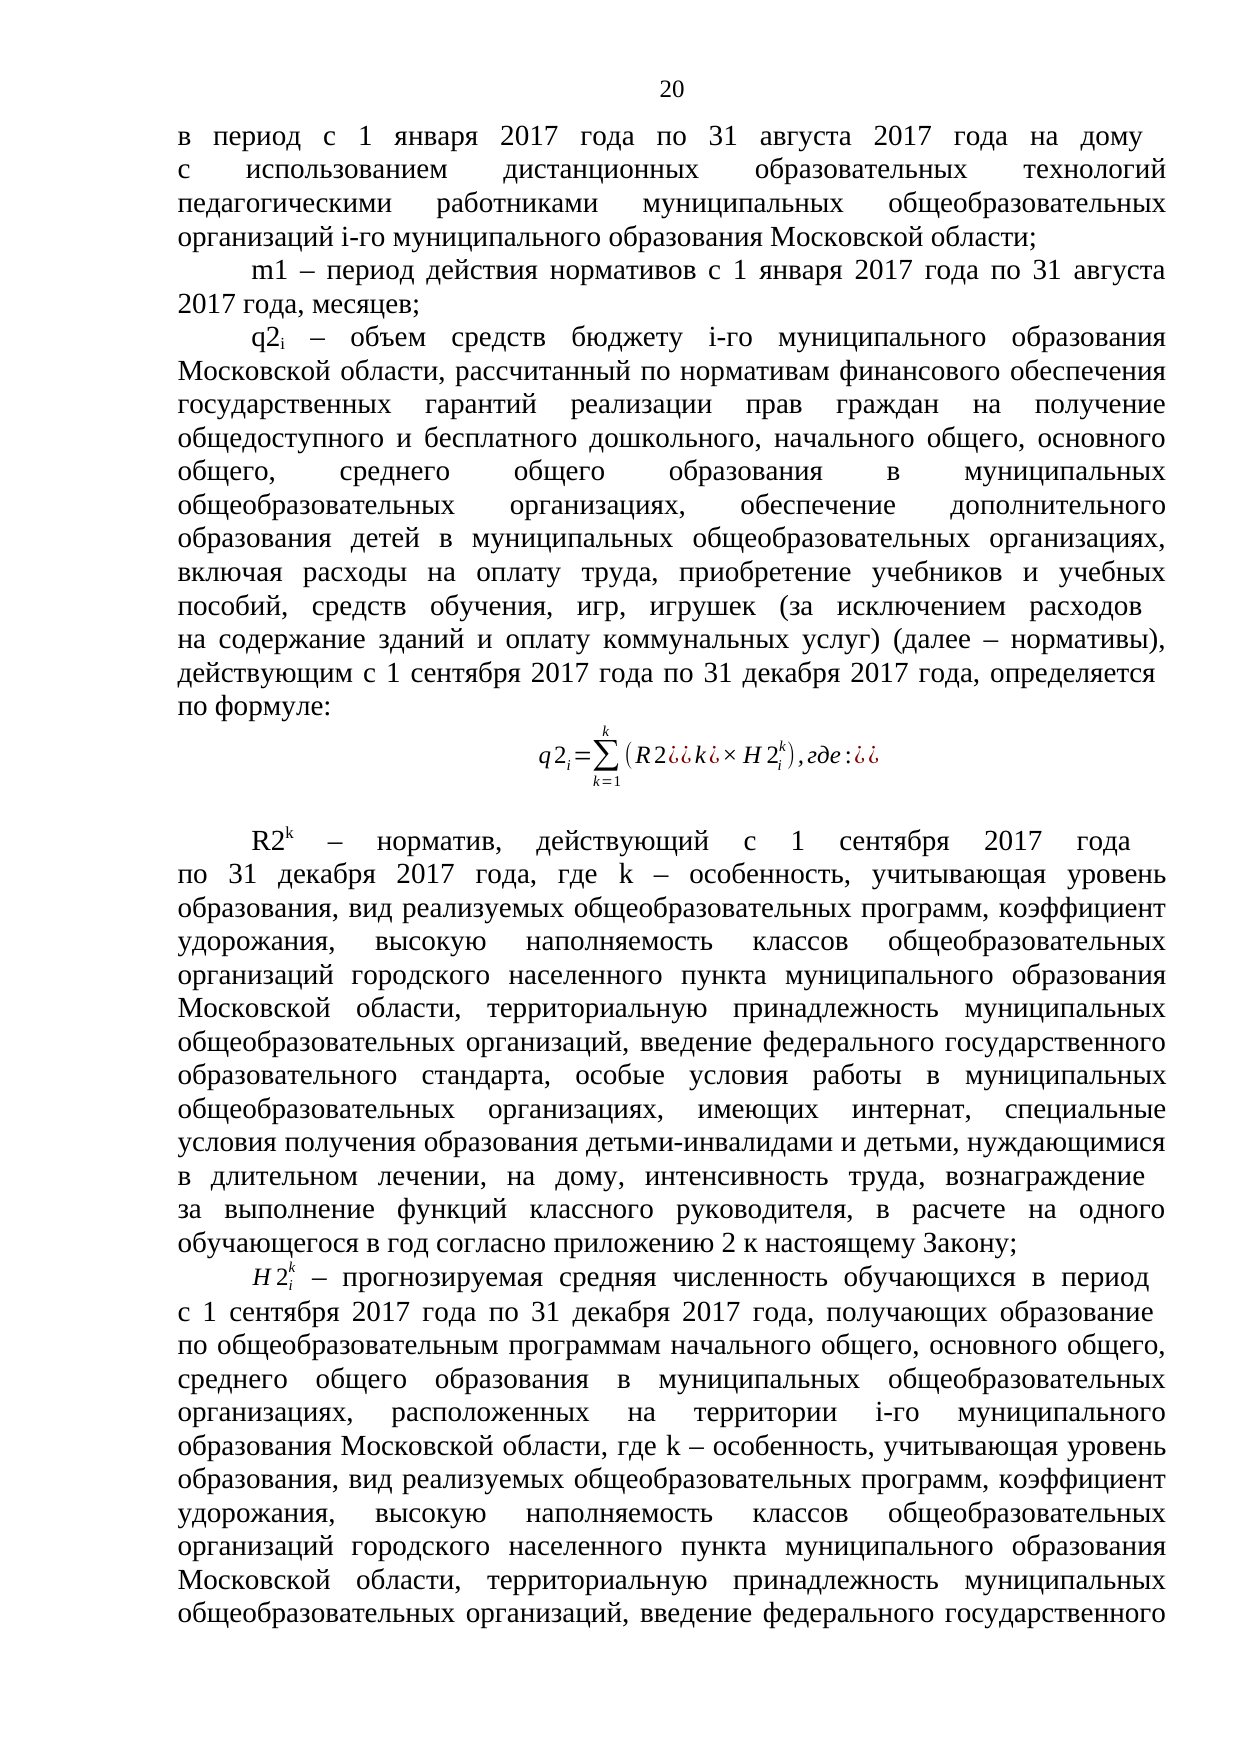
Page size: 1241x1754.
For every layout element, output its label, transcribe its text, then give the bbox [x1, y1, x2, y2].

text q2i – объем средств бюджету i-го муниципального образования Московской области, рассчитанный по нормативам финансового обеспечения государственных гарантий реализации прав граждан на получение общедоступного и бесплатного дошкольного, начального общего, основного общего, среднего общего образования в муниципальных общеобразовательных организациях, обеспечение дополнительного образования детей в муниципальных общеобразовательных организациях, включая расходы на оплату труда, приобретение учебников и учебных пособий, средств обучения, игр, игрушек (за исключением расходов на содержание зданий и оплату коммунальных услуг) (далее – нормативы), действующим с 1 сентября 2017 года по 31 декабря 2017 года, определяется по формуле: [177, 319, 1167, 722]
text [177, 1259, 1167, 1629]
text R2k – норматив, действующий с 1 сентября 2017 года по 31 декабря 2017 года, где k – особенность, учитывающая уровень образования, вид реализуемых общеобразовательных программ, коэффициент удорожания, высокую наполняемость классов общеобразовательных организаций городского населенного пункта муниципального образования Московской области, территориальную принадлежность муниципальных общеобразовательных организаций, введение федерального государственного образовательного стандарта, особые условия работы в муниципальных общеобразовательных организациях, имеющих интернат, специальные условия получения образования детьми-инвалидами и детьми, нуждающимися в длительном лечении, на дому, интенсивность труда, вознаграждение за выполнение функций классного руководителя, в расчете на одного обучающегося в год согласно приложению 2 к настоящему Закону; [177, 823, 1167, 1259]
text m1 – период действия нормативов с 1 января 2017 года по 31 августа 2017 года, месяцев; [177, 252, 1167, 319]
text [177, 118, 1167, 252]
